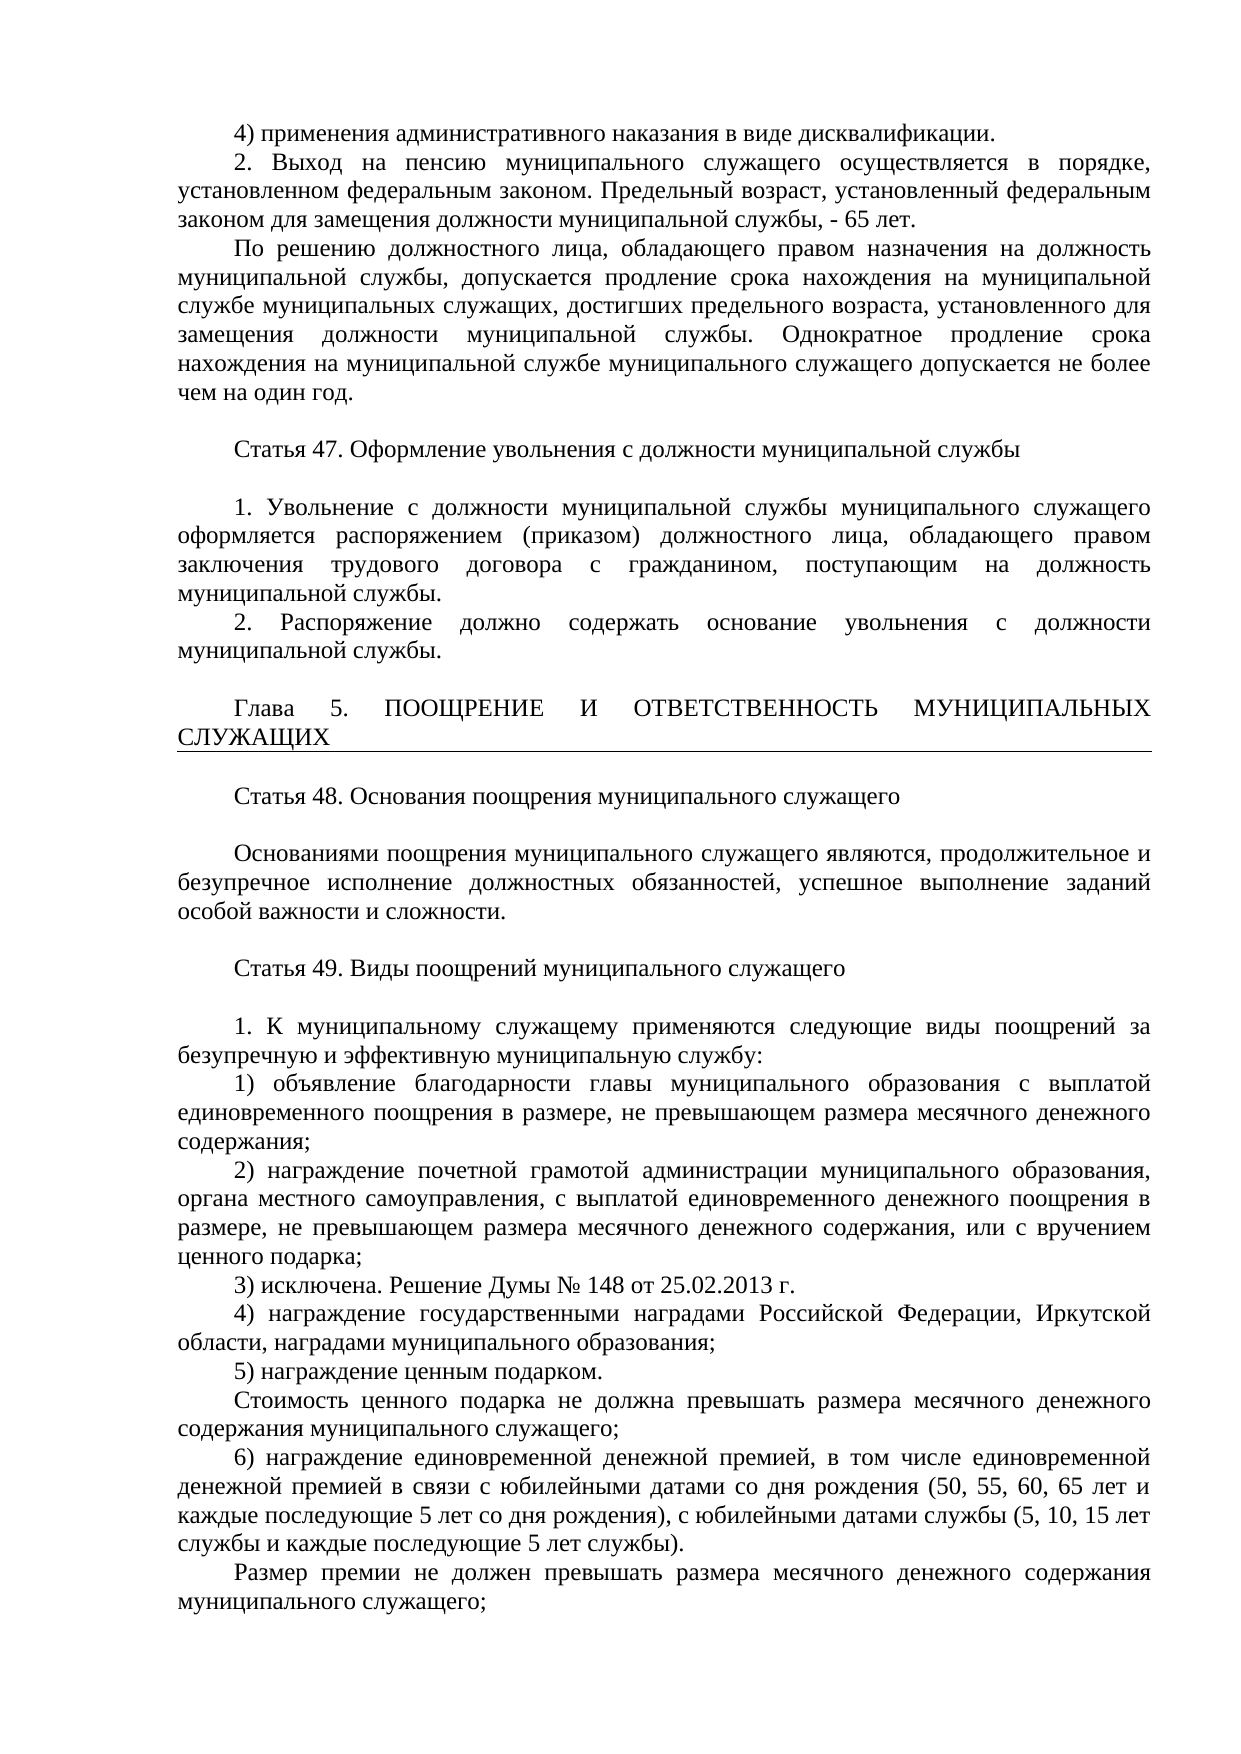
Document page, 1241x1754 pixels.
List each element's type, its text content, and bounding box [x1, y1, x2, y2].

text 2. Выход на пенсию муниципального служащего осуществляется в порядке, установленном федеральным законом. Предельный возраст, установленный федеральным законом для замещения должности муниципальной службы, - 65 лет. [177, 147, 1152, 233]
text 1. Увольнение с должности муниципальной службы муниципального служащего оформляется распоряжением (приказом) должностного лица, обладающего правом заключения трудового договора с гражданином, поступающим на должность муниципальной службы. [177, 492, 1152, 607]
text 3) исключена. Решение Думы № 148 от 25.02.2013 г. [177, 1270, 1152, 1298]
text Размер премии не должен превышать размера месячного денежного содержания муниципального служащего; [177, 1557, 1152, 1615]
text 6) награждение единовременной денежной премией, в том числе единовременной денежной премией в связи с юбилейными датами со дня рождения (50, 55, 60, 65 лет и каждые последующие 5 лет со дня рождения), с юбилейными датами службы (5, 10, 15 лет службы и каждые последующие 5 лет службы). [177, 1442, 1152, 1557]
text Стоимость ценного подарка не должна превышать размера месячного денежного содержания муниципального служащего; [177, 1385, 1152, 1442]
text 1) объявление благодарности главы муниципального образования с выплатой единовременного поощрения в размере, не превышающем размера месячного денежного содержания; [177, 1068, 1152, 1155]
text Статья 47. Оформление увольнения с должности муниципальной службы [177, 434, 1152, 463]
text Глава 5. ПООЩРЕНИЕ И ОТВЕТСТВЕННОСТЬ МУНИЦИПАЛЬНЫХ СЛУЖАЩИХ [177, 693, 1152, 751]
text 1. К муниципальному служащему применяются следующие виды поощрений за безупречную и эффективную муниципальную службу: [177, 1011, 1152, 1068]
text 4) применения административного наказания в виде дисквалификации. [177, 118, 1152, 147]
text 4) награждение государственными наградами Российской Федерации, Иркутской области, наградами муниципального образования; [177, 1298, 1152, 1356]
text 5) награждение ценным подарком. [177, 1356, 1152, 1385]
text По решению должностного лица, обладающего правом назначения на должность муниципальной службы, допускается продление срока нахождения на муниципальной службе муниципальных служащих, достигших предельного возраста, установленного для замещения должности муниципальной службы. Однократное продление срока нахождения на муниципальной службе муниципального служащего допускается не более чем на один год. [177, 233, 1152, 406]
text Статья 49. Виды поощрений муниципального служащего [177, 953, 1152, 982]
text Основаниями поощрения муниципального служащего являются, продолжительное и безупречное исполнение должностных обязанностей, успешное выполнение заданий особой важности и сложности. [177, 838, 1152, 925]
text Статья 48. Основания поощрения муниципального служащего [177, 781, 1152, 810]
text 2. Распоряжение должно содержать основание увольнения с должности муниципальной службы. [177, 607, 1152, 664]
text 2) награждение почетной грамотой администрации муниципального образования, органа местного самоуправления, с выплатой единовременного денежного поощрения в размере, не превышающем размера месячного денежного содержания, или с вручением ценного подарка; [177, 1155, 1152, 1270]
